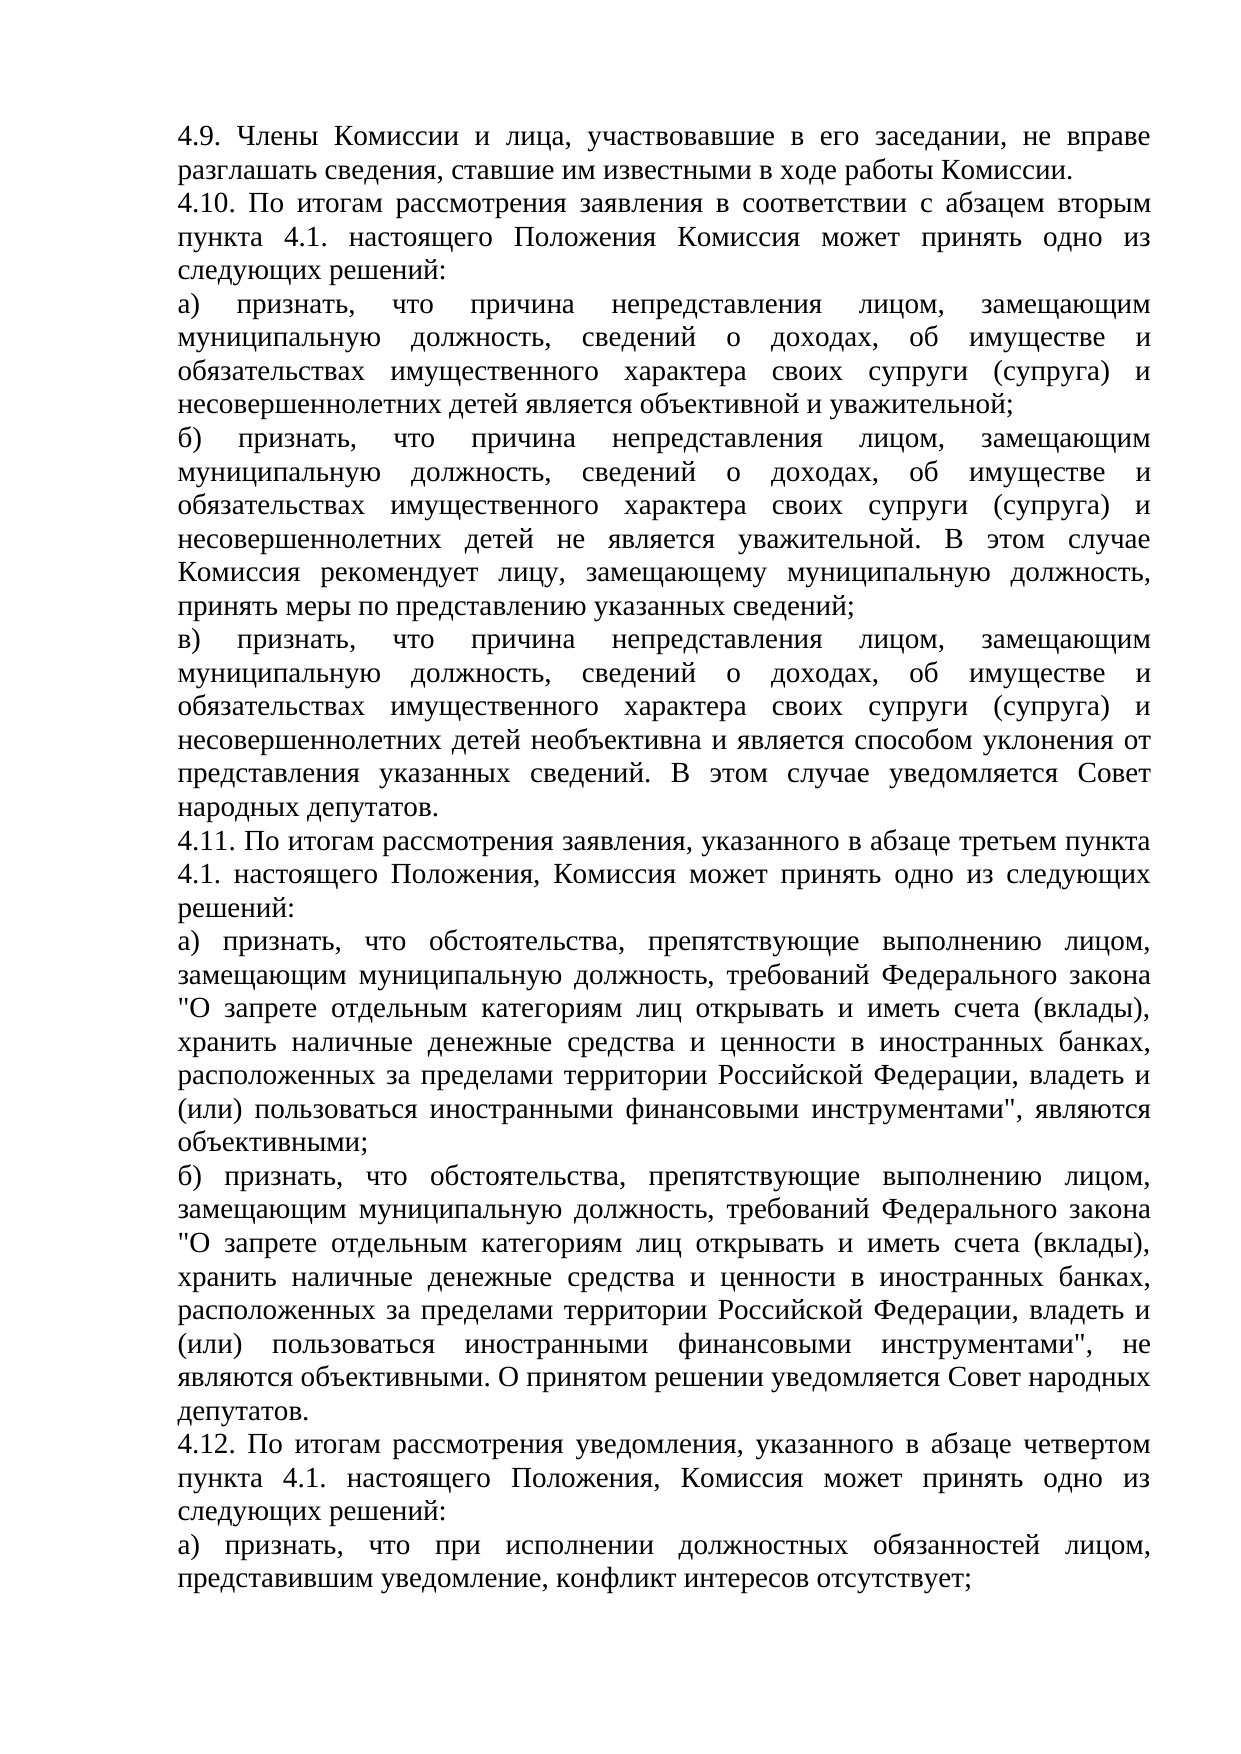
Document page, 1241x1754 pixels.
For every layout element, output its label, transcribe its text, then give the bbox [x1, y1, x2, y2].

text а) признать, что обстоятельства, препятствующие выполнению лицом, замещающим муниципальную должность, требований Федерального закона "О запрете отдельным категориям лиц открывать и иметь счета (вклады), хранить наличные денежные средства и ценности в иностранных банках, расположенных за пределами территории Российской Федерации, владеть и (или) пользоваться иностранными финансовыми инструментами", являются объективными; [177, 923, 1152, 1158]
text а) признать, что причина непредставления лицом, замещающим муниципальную должность, сведений о доходах, об имуществе и обязательствах имущественного характера своих супруги (супруга) и несовершеннолетних детей является объективной и уважительной; [177, 286, 1152, 420]
text 4.12. По итогам рассмотрения уведомления, указанного в абзаце четвертом пункта 4.1. настоящего Положения, Комиссия может принять одно из следующих решений: [177, 1426, 1152, 1527]
text 4.9. Члены Комиссии и лица, участвовавшие в его заседании, не вправе разглашать сведения, ставшие им известными в ходе работы Комиссии. [177, 118, 1152, 185]
text 4.10. По итогам рассмотрения заявления в соответствии с абзацем вторым пункта 4.1. настоящего Положения Комиссия может принять одно из следующих решений: [177, 185, 1152, 286]
text 4.11. По итогам рассмотрения заявления, указанного в абзаце третьем пункта 4.1. настоящего Положения, Комиссия может принять одно из следующих решений: [177, 823, 1152, 923]
text в) признать, что причина непредставления лицом, замещающим муниципальную должность, сведений о доходах, об имуществе и обязательствах имущественного характера своих супруги (супруга) и несовершеннолетних детей необъективна и является способом уклонения от представления указанных сведений. В этом случае уведомляется Совет народных депутатов. [177, 621, 1152, 823]
text а) признать, что при исполнении должностных обязанностей лицом, представившим уведомление, конфликт интересов отсутствует; [177, 1527, 1152, 1594]
text б) признать, что обстоятельства, препятствующие выполнению лицом, замещающим муниципальную должность, требований Федерального закона "О запрете отдельным категориям лиц открывать и иметь счета (вклады), хранить наличные денежные средства и ценности в иностранных банках, расположенных за пределами территории Российской Федерации, владеть и (или) пользоваться иностранными финансовыми инструментами", не являются объективными. О принятом решении уведомляется Совет народных депутатов. [177, 1158, 1152, 1426]
text б) признать, что причина непредставления лицом, замещающим муниципальную должность, сведений о доходах, об имуществе и обязательствах имущественного характера своих супруги (супруга) и несовершеннолетних детей не является уважительной. В этом случае Комиссия рекомендует лицу, замещающему муниципальную должность, принять меры по представлению указанных сведений; [177, 420, 1152, 621]
